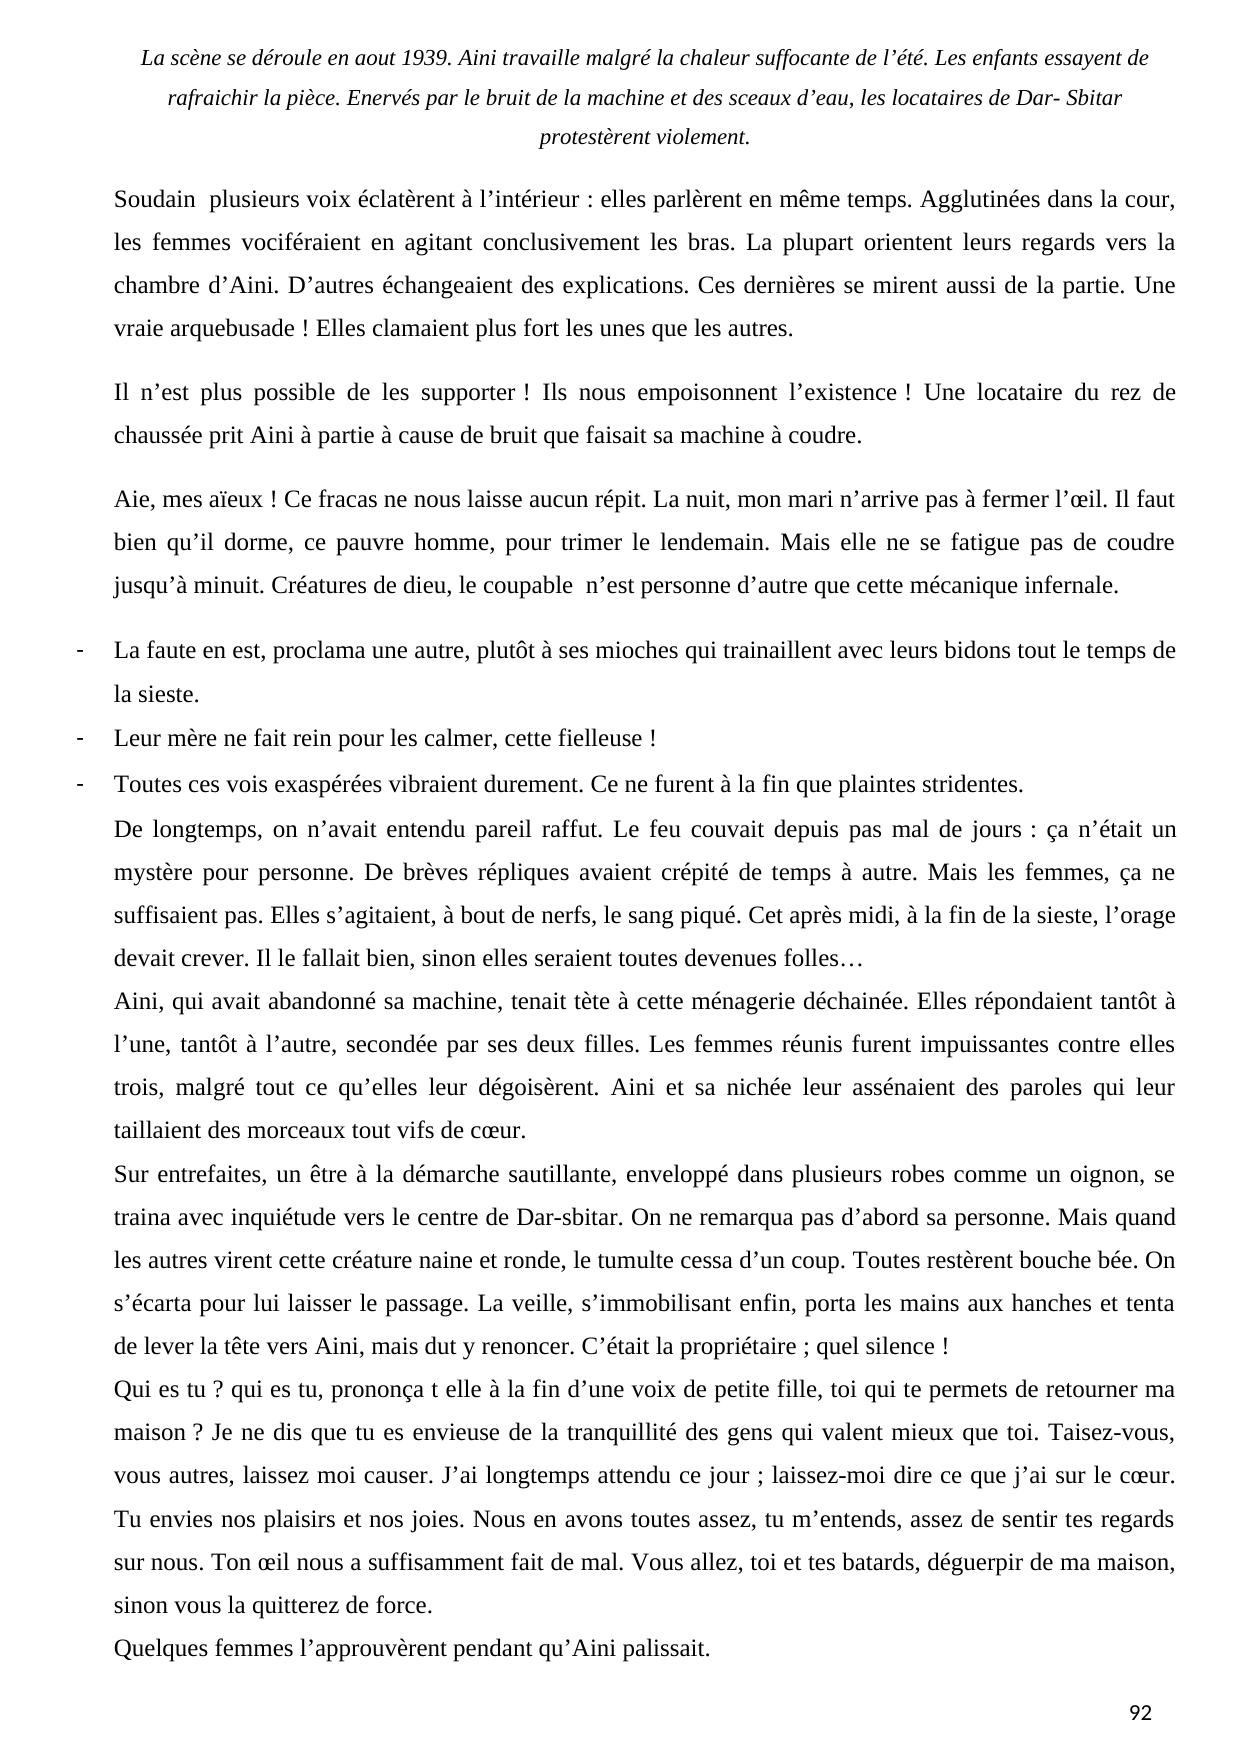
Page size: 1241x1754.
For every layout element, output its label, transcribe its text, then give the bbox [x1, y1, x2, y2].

list Quelques femmes l’approuvèrent pendant qu’Aini palissait. [114, 1633, 1177, 1662]
list Leur mère ne fait rein pour les calmer, cette fielleuse ! [76, 722, 1177, 753]
text Aie, mes aïeux ! Ce fracas ne nous laisse aucun répit. La nuit, mon mari n’arrive pas à fermer l’œil. Il faut bien qu’il dorme, ce pauvre homme, pour trimer le lendemain. Mais elle ne se fatigue pas de coudre jusqu’à minuit. Créatures de dieu, le coupable n’est personne d’autre que cette mécanique infernale. [114, 484, 1177, 599]
list Toutes ces vois exaspérées vibraient durement. Ce ne furent à la fin que plaintes stridentes. [76, 768, 1177, 798]
text Il n’est plus possible de les supporter ! Ils nous empoisonnent l’existence ! Une locataire du rez de chaussée prit Aini à partie à cause de bruit que faisait sa machine à coudre. [114, 377, 1177, 449]
list Qui es tu ? qui es tu, prononça t elle à la fin d’une voix de petite fille, toi qui te permets de retourner ma maison ? Je ne dis que tu es envieuse de la tranquillité des gens qui valent mieux que toi. Taisez-vous, vous autres, laissez moi causer. J’ai longtemps attendu ce jour ; laissez-moi dire ce que j’ai sur le cœur. Tu envies nos plaisirs et nos joies. Nous en avons toutes assez, tu m’entends, assez de sentir tes regards sur nous. Ton œil nous a suffisamment fait de mal. Vous allez, toi et tes batards, déguerpir de ma maison, sinon vous la quitterez de force. [114, 1374, 1177, 1619]
text La scène se déroule en aout 1939. Aini travaille malgré la chaleur suffocante de l’été. Les enfants essayent de rafraichir la pièce. Enervés par le bruit de la machine et des sceaux d’eau, les locataires de Dar- Sbitar protestèrent violement. [114, 44, 1177, 150]
text Soudain plusieurs voix éclatèrent à l’intérieur : elles parlèrent en même temps. Agglutinées dans la cour, les femmes vociféraient en agitant conclusivement les bras. La plupart orientent leurs regards vers la chambre d’Aini. D’autres échangeaient des explications. Ces dernières se mirent aussi de la partie. Une vraie arquebusade ! Elles clamaient plus fort les unes que les autres. [114, 184, 1177, 342]
list Aini, qui avait abandonné sa machine, tenait tète à cette ménagerie déchainée. Elles répondaient tantôt à l’une, tantôt à l’autre, secondée par ses deux filles. Les femmes réunis furent impuissantes contre elles trois, malgré tout ce qu’elles leur dégoisèrent. Aini et sa nichée leur assénaient des paroles qui leur taillaient des morceaux tout vifs de cœur. [114, 986, 1177, 1144]
list Sur entrefaites, un être à la démarche sautillante, enveloppé dans plusieurs robes comme un oignon, se traina avec inquiétude vers le centre de Dar-sbitar. On ne remarqua pas d’abord sa personne. Mais quand les autres virent cette créature naine et ronde, le tumulte cessa d’un coup. Toutes restèrent bouche bée. On s’écarta pour lui laisser le passage. La veille, s’immobilisant enfin, porta les mains aux hanches et tenta de lever la tête vers Aini, mais dut y renoncer. C’était la propriétaire ; quel silence ! [114, 1159, 1177, 1360]
list De longtemps, on n’avait entendu pareil raffut. Le feu couvait depuis pas mal de jours : ça n’était un mystère pour personne. De brèves répliques avaient crépité de temps à autre. Mais les femmes, ça ne suffisaient pas. Elles s’agitaient, à bout de nerfs, le sang piqué. Cet après midi, à la fin de la sieste, l’orage devait crever. Il le fallait bien, sinon elles seraient toutes devenues folles… [114, 814, 1177, 972]
list La faute en est, proclama une autre, plutôt à ses mioches qui trainaillent avec leurs bidons tout le temps de la sieste. [76, 634, 1177, 708]
